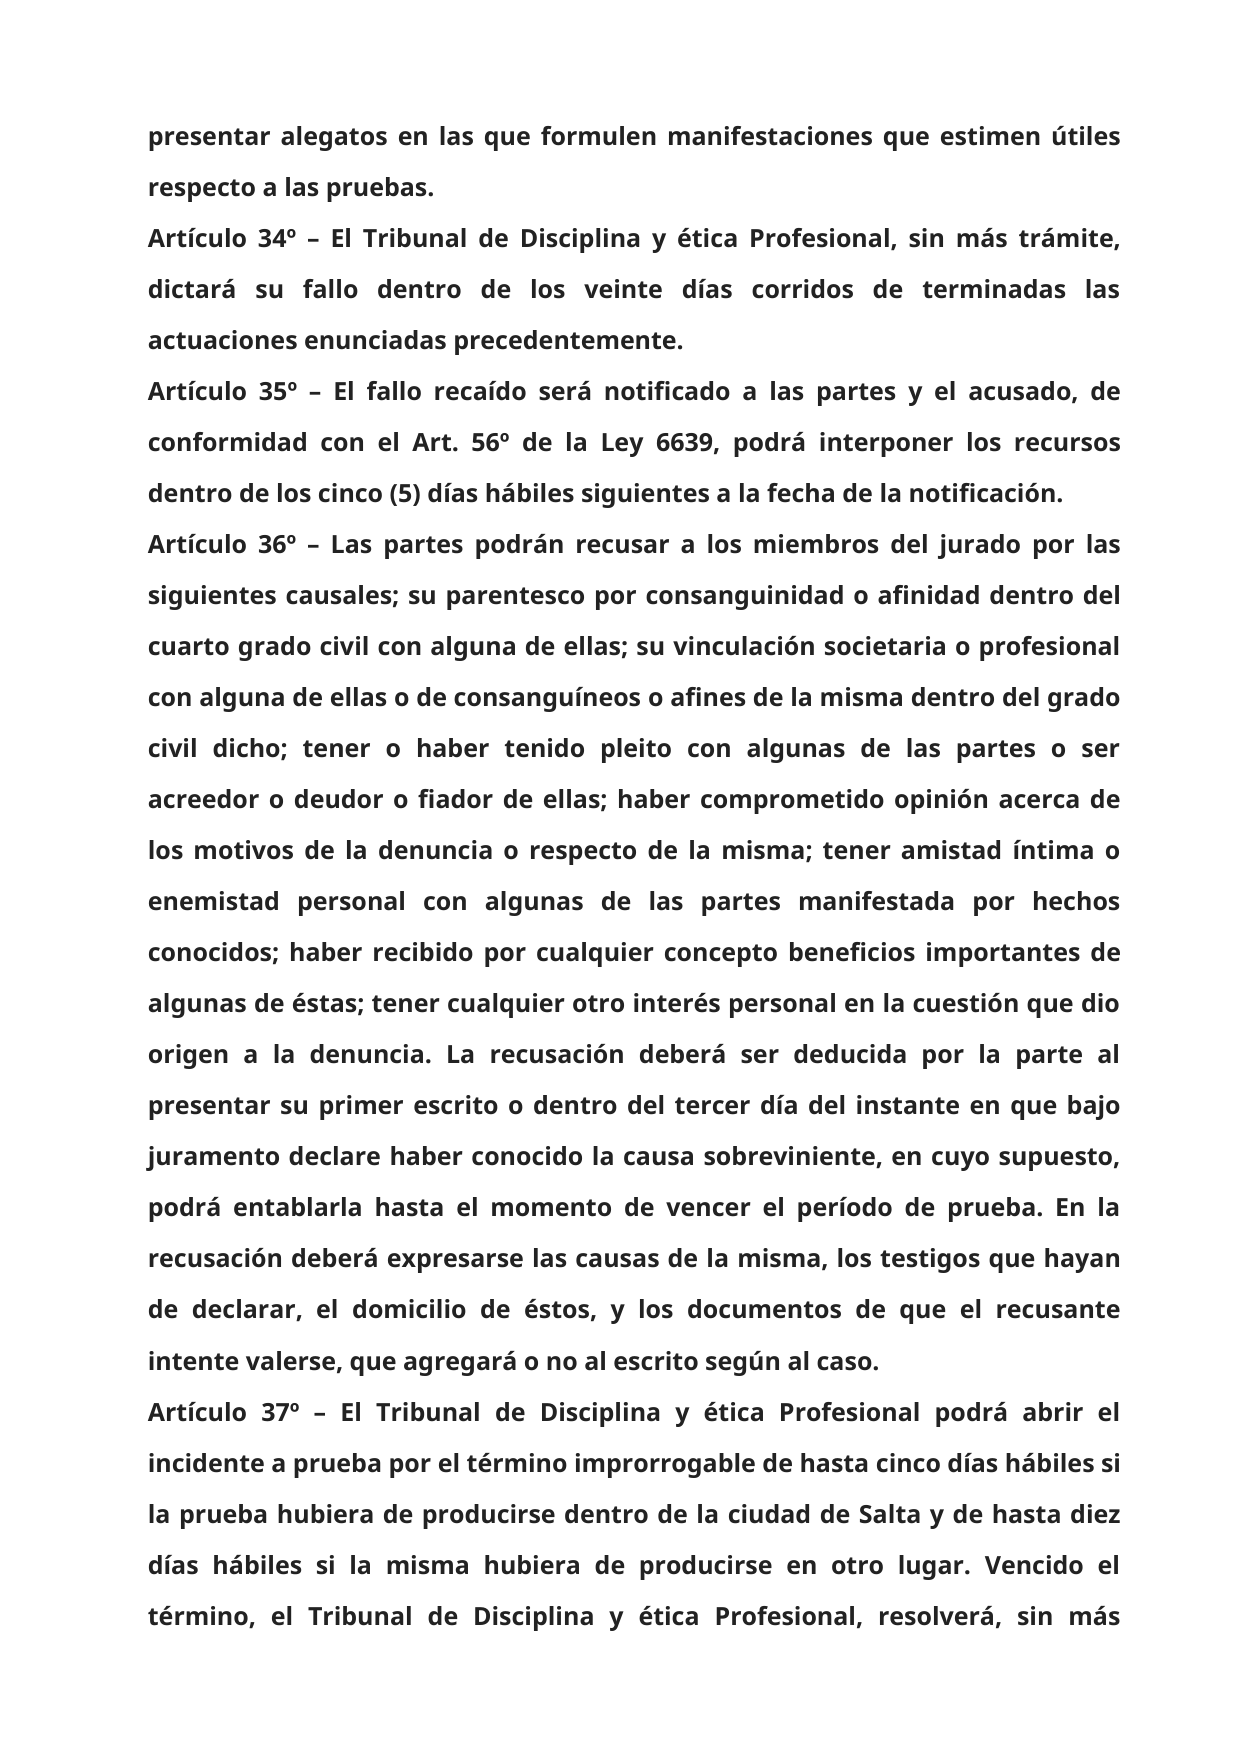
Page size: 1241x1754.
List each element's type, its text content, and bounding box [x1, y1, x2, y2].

text Artículo 34º – El Tribunal de Disciplina y ética Profesional, sin más trámite, dictará su fallo dentro de los veinte días corridos de terminadas las actuaciones enunciadas precedentemente. [148, 220, 1122, 356]
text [148, 1394, 1122, 1632]
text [148, 118, 1122, 203]
text Artículo 36º – Las partes podrán recusar a los miembros del jurado por las siguientes causales; su parentesco por consanguinidad o afinidad dentro del cuarto grado civil con alguna de ellas; su vinculación societaria o profesional con alguna de ellas o de consanguíneos o afines de la misma dentro del grado civil dicho; tener o haber tenido pleito con algunas de las partes o ser acreedor o deudor o fiador de ellas; haber comprometido opinión acerca de los motivos de la denuncia o respecto de la misma; tener amistad íntima o enemistad personal con algunas de las partes manifestada por hechos conocidos; haber recibido por cualquier concepto beneficios importantes de algunas de éstas; tener cualquier otro interés personal en la cuestión que dio origen a la denuncia. La recusación deberá ser deducida por la parte al presentar su primer escrito o dentro del tercer día del instante en que bajo juramento declare haber conocido la causa sobreviniente, en cuyo supuesto, podrá entablarla hasta el momento de vencer el período de prueba. En la recusación deberá expresarse las causas de la misma, los testigos que hayan de declarar, el domicilio de éstos, y los documentos de que el recusante intente valerse, que agregará o no al escrito según al caso. [148, 526, 1122, 1377]
text Artículo 35º – El fallo recaído será notificado a las partes y el acusado, de conformidad con el Art. 56º de la Ley 6639, podrá interponer los recursos dentro de los cinco (5) días hábiles siguientes a la fecha de la notificación. [148, 373, 1122, 509]
